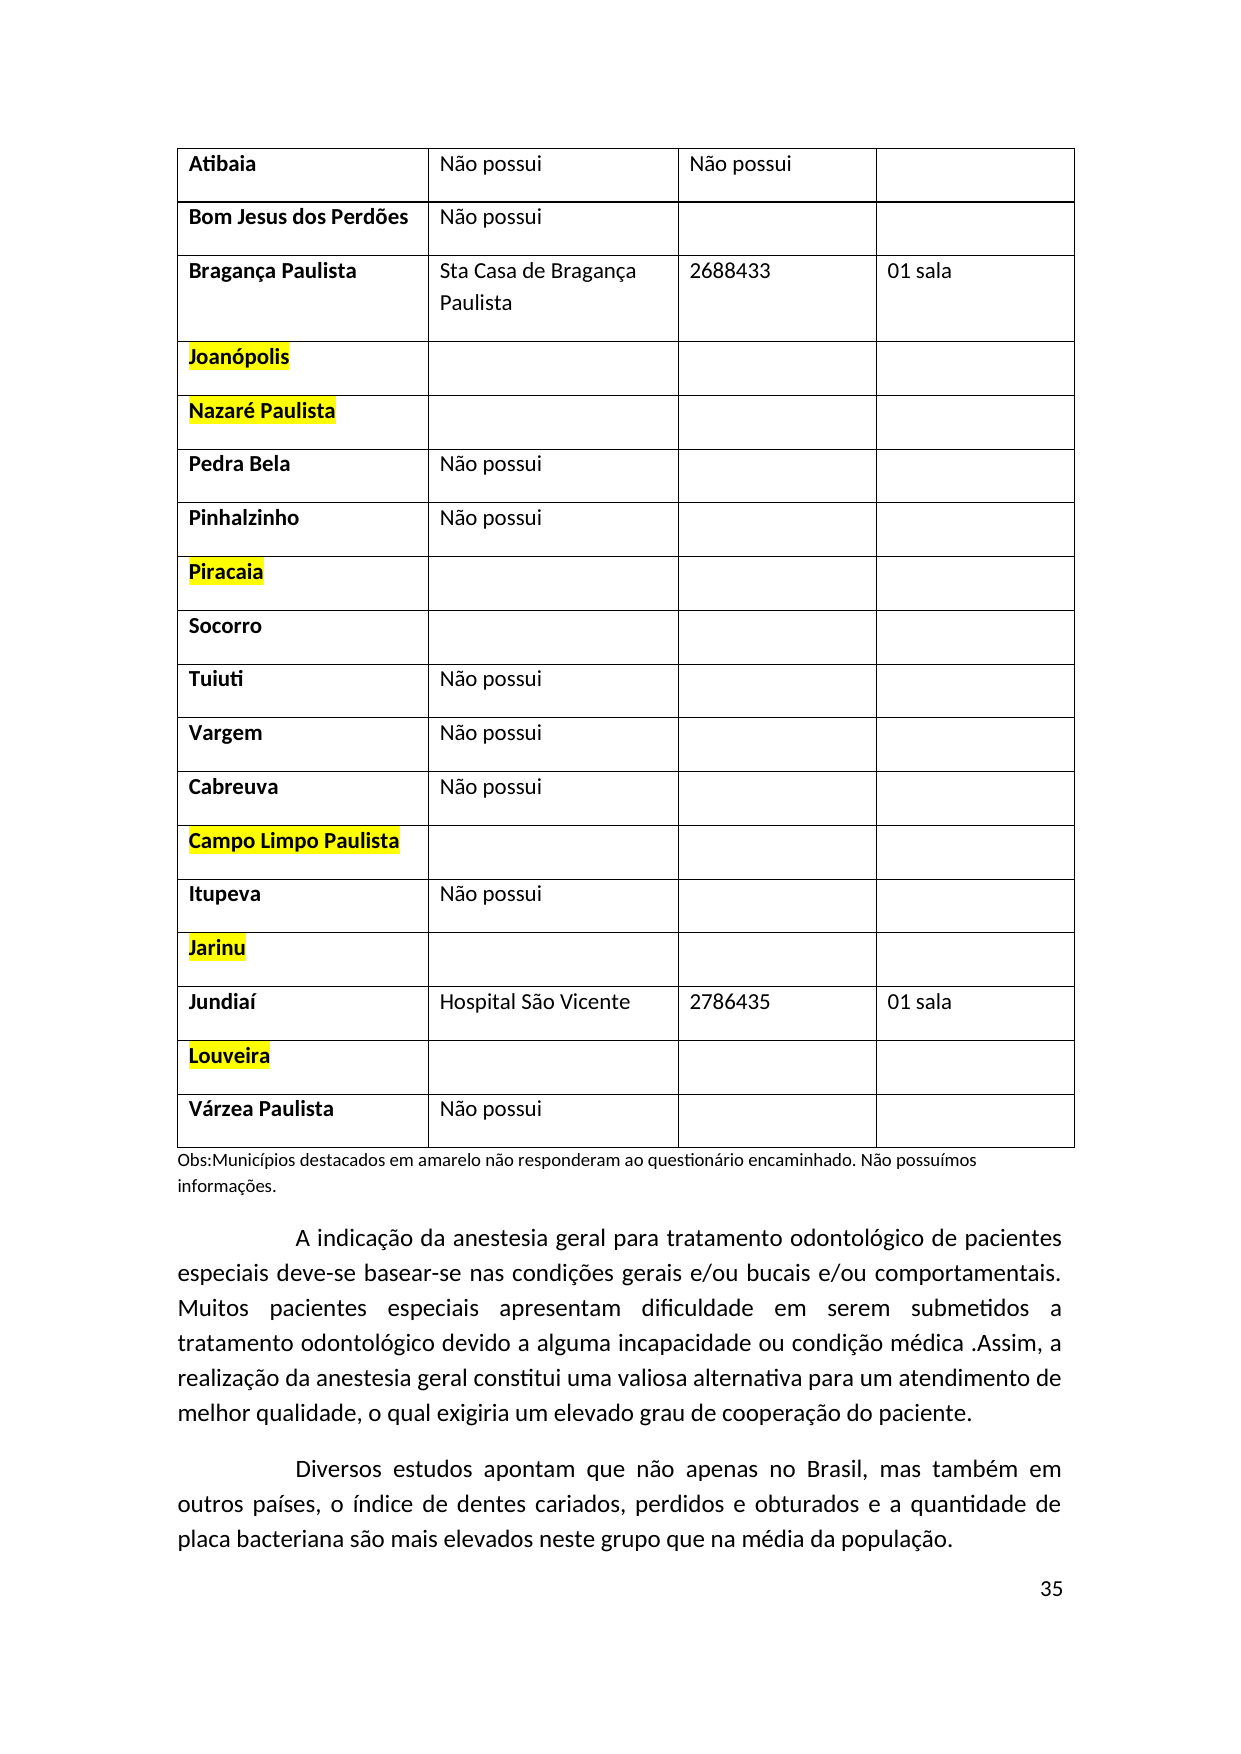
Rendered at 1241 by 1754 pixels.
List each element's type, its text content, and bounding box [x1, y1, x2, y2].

table_cell Hospital São Vicente [429, 987, 678, 1040]
table_cell 01 sala [877, 256, 1074, 341]
table_cell [877, 1041, 1074, 1093]
text Diversos estudos apontam que não apenas no Brasil, mas também em outros países, o índice de dentes cariados, perdidos e obturados e a quantidade de placa bacteriana são mais elevados neste grupo que na média da população. [177, 1453, 1063, 1553]
table_cell [679, 396, 876, 448]
table_cell Não possui [429, 718, 678, 771]
table_cell [877, 933, 1074, 986]
table_cell [877, 342, 1074, 395]
text Obs:Municípios destacados em amarelo não responderam ao questionário encaminhado. Não possuímos informações. [177, 1148, 1063, 1198]
table_cell Não possui [429, 450, 678, 502]
table_cell Jundiaí [178, 987, 428, 1040]
table_cell [877, 718, 1074, 771]
table_cell [877, 557, 1074, 610]
table_cell [679, 342, 876, 395]
table_cell Bom Jesus dos Perdões [178, 203, 428, 255]
table_cell Não possui [429, 503, 678, 556]
table_cell Pinhalzinho [178, 503, 428, 556]
table_cell [429, 342, 678, 395]
table_cell [429, 933, 678, 986]
table_cell Tuiuti [178, 665, 428, 717]
table_cell [877, 826, 1074, 878]
table_cell [679, 1041, 876, 1093]
table_cell [429, 1041, 678, 1093]
table_cell [679, 557, 876, 610]
table_cell Várzea Paulista [178, 1095, 428, 1147]
table_cell [679, 718, 876, 771]
table_cell [679, 880, 876, 932]
table_cell Não possui [679, 149, 876, 201]
table_cell 01 sala [877, 987, 1074, 1040]
table_cell [679, 1095, 876, 1147]
table_cell [877, 611, 1074, 663]
table_cell [679, 933, 876, 986]
table_cell [679, 450, 876, 502]
table_cell Socorro [178, 611, 428, 663]
table_cell Não possui [429, 1095, 678, 1147]
table_cell Cabreuva [178, 772, 428, 825]
table_cell 2688433 [679, 256, 876, 341]
table_cell [877, 149, 1074, 201]
table_cell Itupeva [178, 880, 428, 932]
table_cell Piracaia [178, 557, 428, 610]
table_cell [877, 1095, 1074, 1147]
table_cell 2786435 [679, 987, 876, 1040]
table_cell Sta Casa de Bragança Paulista [429, 256, 678, 341]
table_cell [679, 503, 876, 556]
table_cell [679, 826, 876, 878]
table_cell [877, 450, 1074, 502]
table_cell Não possui [429, 203, 678, 255]
table_cell Não possui [429, 665, 678, 717]
table_cell Não possui [429, 149, 678, 201]
table_cell [429, 557, 678, 610]
table_cell [877, 772, 1074, 825]
table_cell [877, 396, 1074, 448]
table_cell [679, 772, 876, 825]
table_cell [679, 203, 876, 255]
table_cell Campo Limpo Paulista [178, 826, 428, 878]
text A indicação da anestesia geral para tratamento odontológico de pacientes especiais deve-se basear-se nas condições gerais e/ou bucais e/ou comportamentais. Muitos pacientes especiais apresentam dificuldade em serem submetidos a tratamento odontológico devido a alguma incapacidade ou condição médica .Assim, a realização da anestesia geral constitui uma valiosa alternativa para um atendimento de melhor qualidade, o qual exigiria um elevado grau de cooperação do paciente. [177, 1222, 1063, 1427]
table_cell [877, 203, 1074, 255]
table_cell Joanópolis [178, 342, 428, 395]
table_cell Louveira [178, 1041, 428, 1093]
table_cell Nazaré Paulista [178, 396, 428, 448]
table_cell [679, 665, 876, 717]
table_cell [877, 503, 1074, 556]
table_cell Jarinu [178, 933, 428, 986]
table_cell [429, 396, 678, 448]
table_cell [877, 665, 1074, 717]
table_cell Não possui [429, 880, 678, 932]
table_cell Não possui [429, 772, 678, 825]
table_cell [679, 611, 876, 663]
table_cell Bragança Paulista [178, 256, 428, 341]
table_cell Atibaia [178, 149, 428, 201]
table_cell [429, 826, 678, 878]
table_cell Vargem [178, 718, 428, 771]
table_cell Pedra Bela [178, 450, 428, 502]
table_cell [429, 611, 678, 663]
table_cell [877, 880, 1074, 932]
